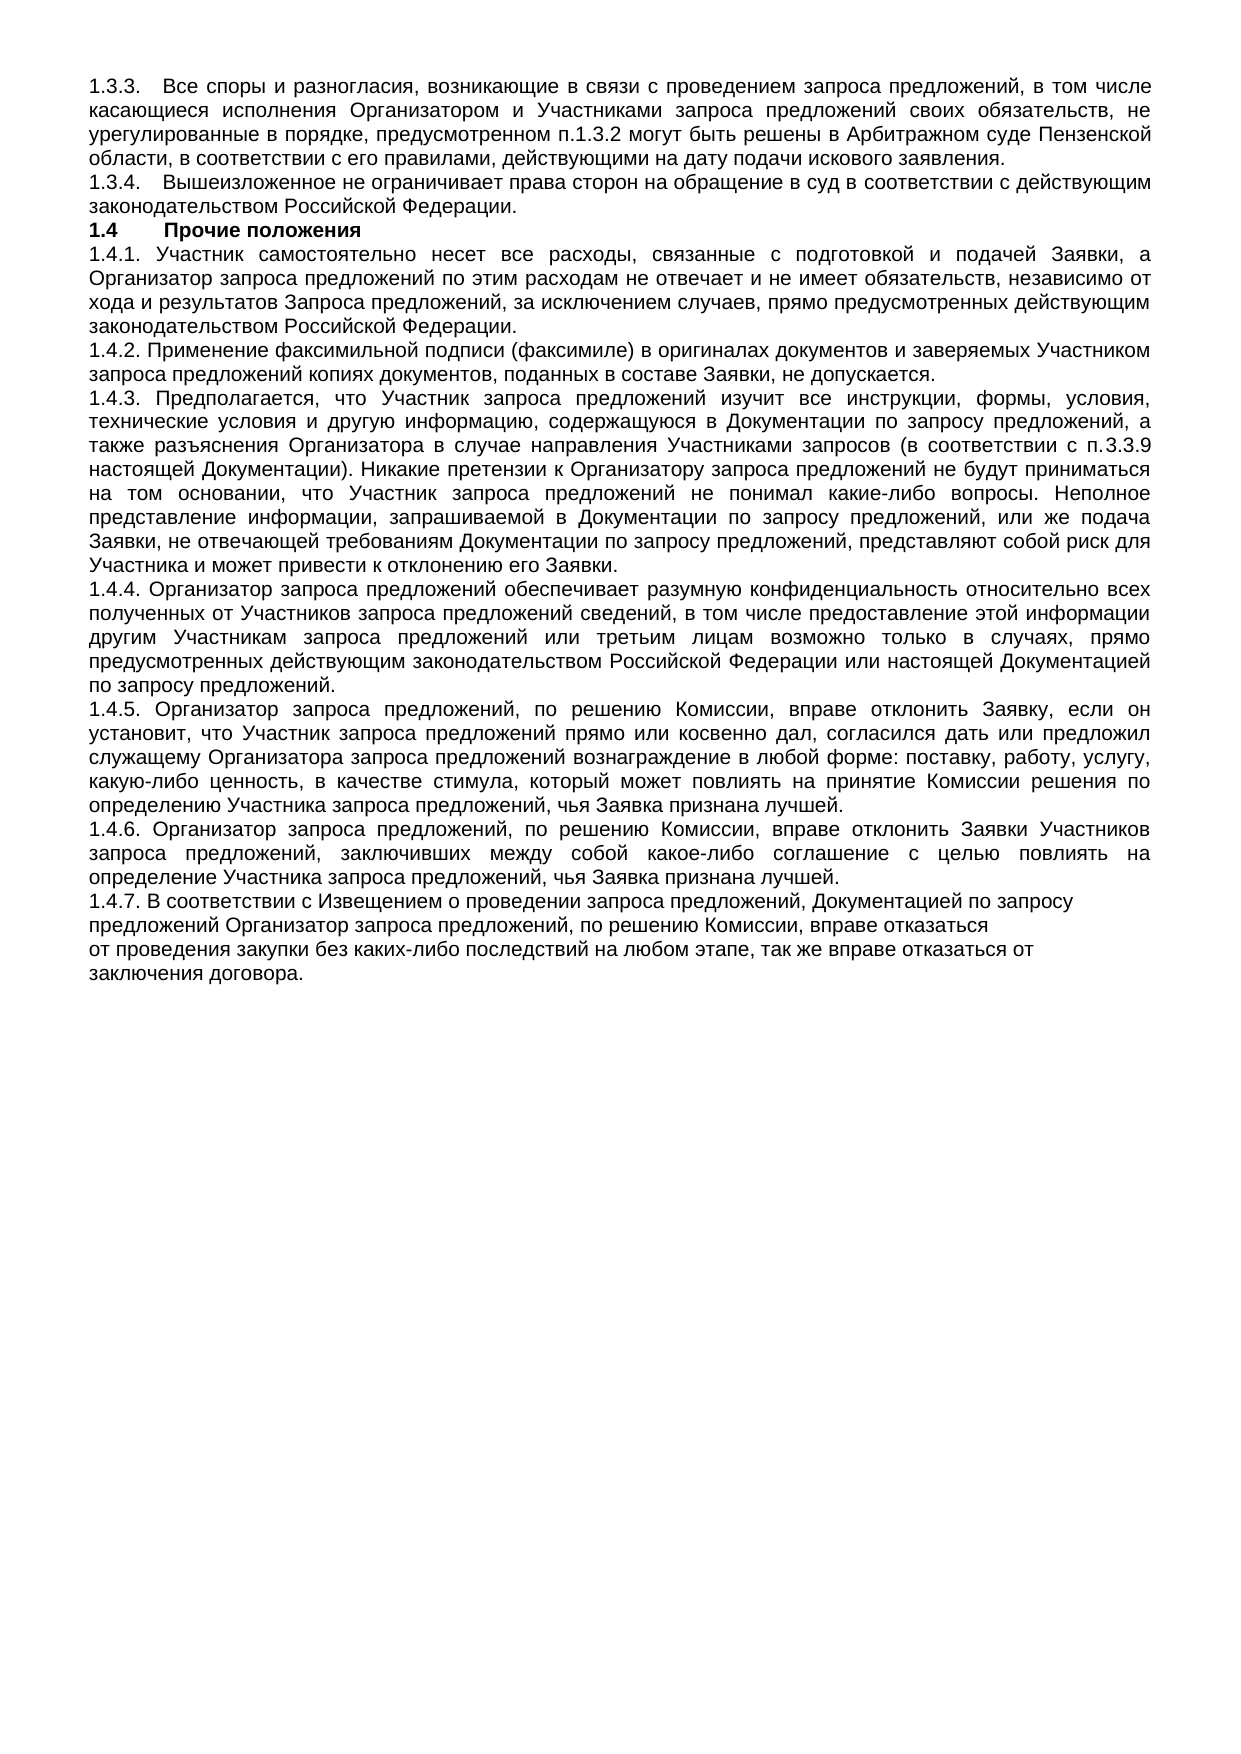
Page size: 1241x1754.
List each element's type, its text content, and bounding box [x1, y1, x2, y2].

subtitle 1.4 Прочие положения [89, 218, 1152, 242]
list Все споры и разногласия, возникающие в связи с проведением запроса предложений, в том числе касающиеся исполнения Организатором и Участниками запроса предложений своих обязательств, не урегулированные в порядке, предусмотренном п.1.3.2 могут быть решены в Арбитражном суде Пензенской области, в соответствии с его правилами, действующими на дату подачи искового заявления. [89, 74, 1152, 170]
text 1.4.7. В соответствии с Извещением о проведении запроса предложений, Документацией по запросу предложений Организатор запроса предложений, по решению Комиссии, вправе отказаться от проведения закупки без каких-либо последствий на любом этапе, так же вправе отказаться от заключения договора. [89, 888, 1152, 984]
text 1.4.2. Применение факсимильной подписи (факсимиле) в оригиналах документов и заверяемых Участником запроса предложений копиях документов, поданных в составе Заявки, не допускается. [89, 337, 1152, 385]
text 1.4.4. Организатор запроса предложений обеспечивает разумную конфиденциальность относительно всех полученных от Участников запроса предложений сведений, в том числе предоставление этой информации другим Участникам запроса предложений или третьим лицам возможно только в случаях, прямо предусмотренных действующим законодательством Российской Федерации или настоящей Документацией по запросу предложений. [89, 577, 1152, 697]
list Вышеизложенное не ограничивает права сторон на обращение в суд в соответствии с действующим законодательством Российской Федерации. [89, 170, 1152, 218]
text 1.4.1. Участник самостоятельно несет все расходы, связанные с подготовкой и подачей Заявки, а Организатор запроса предложений по этим расходам не отвечает и не имеет обязательств, независимо от хода и результатов Запроса предложений, за исключением случаев, прямо предусмотренных действующим законодательством Российской Федерации. [89, 242, 1152, 337]
text 1.4.6. Организатор запроса предложений, по решению Комиссии, вправе отклонить Заявки Участников запроса предложений, заключивших между собой какое-либо соглашение с целью повлиять на определение Участника запроса предложений, чья Заявка признана лучшей. [89, 817, 1152, 888]
text 1.4.5. Организатор запроса предложений, по решению Комиссии, вправе отклонить Заявку, если он установит, что Участник запроса предложений прямо или косвенно дал, согласился дать или предложил служащему Организатора запроса предложений вознаграждение в любой форме: поставку, работу, услугу, какую-либо ценность, в качестве стимула, который может повлиять на принятие Комиссии решения по определению Участника запроса предложений, чья Заявка признана лучшей. [89, 697, 1152, 817]
